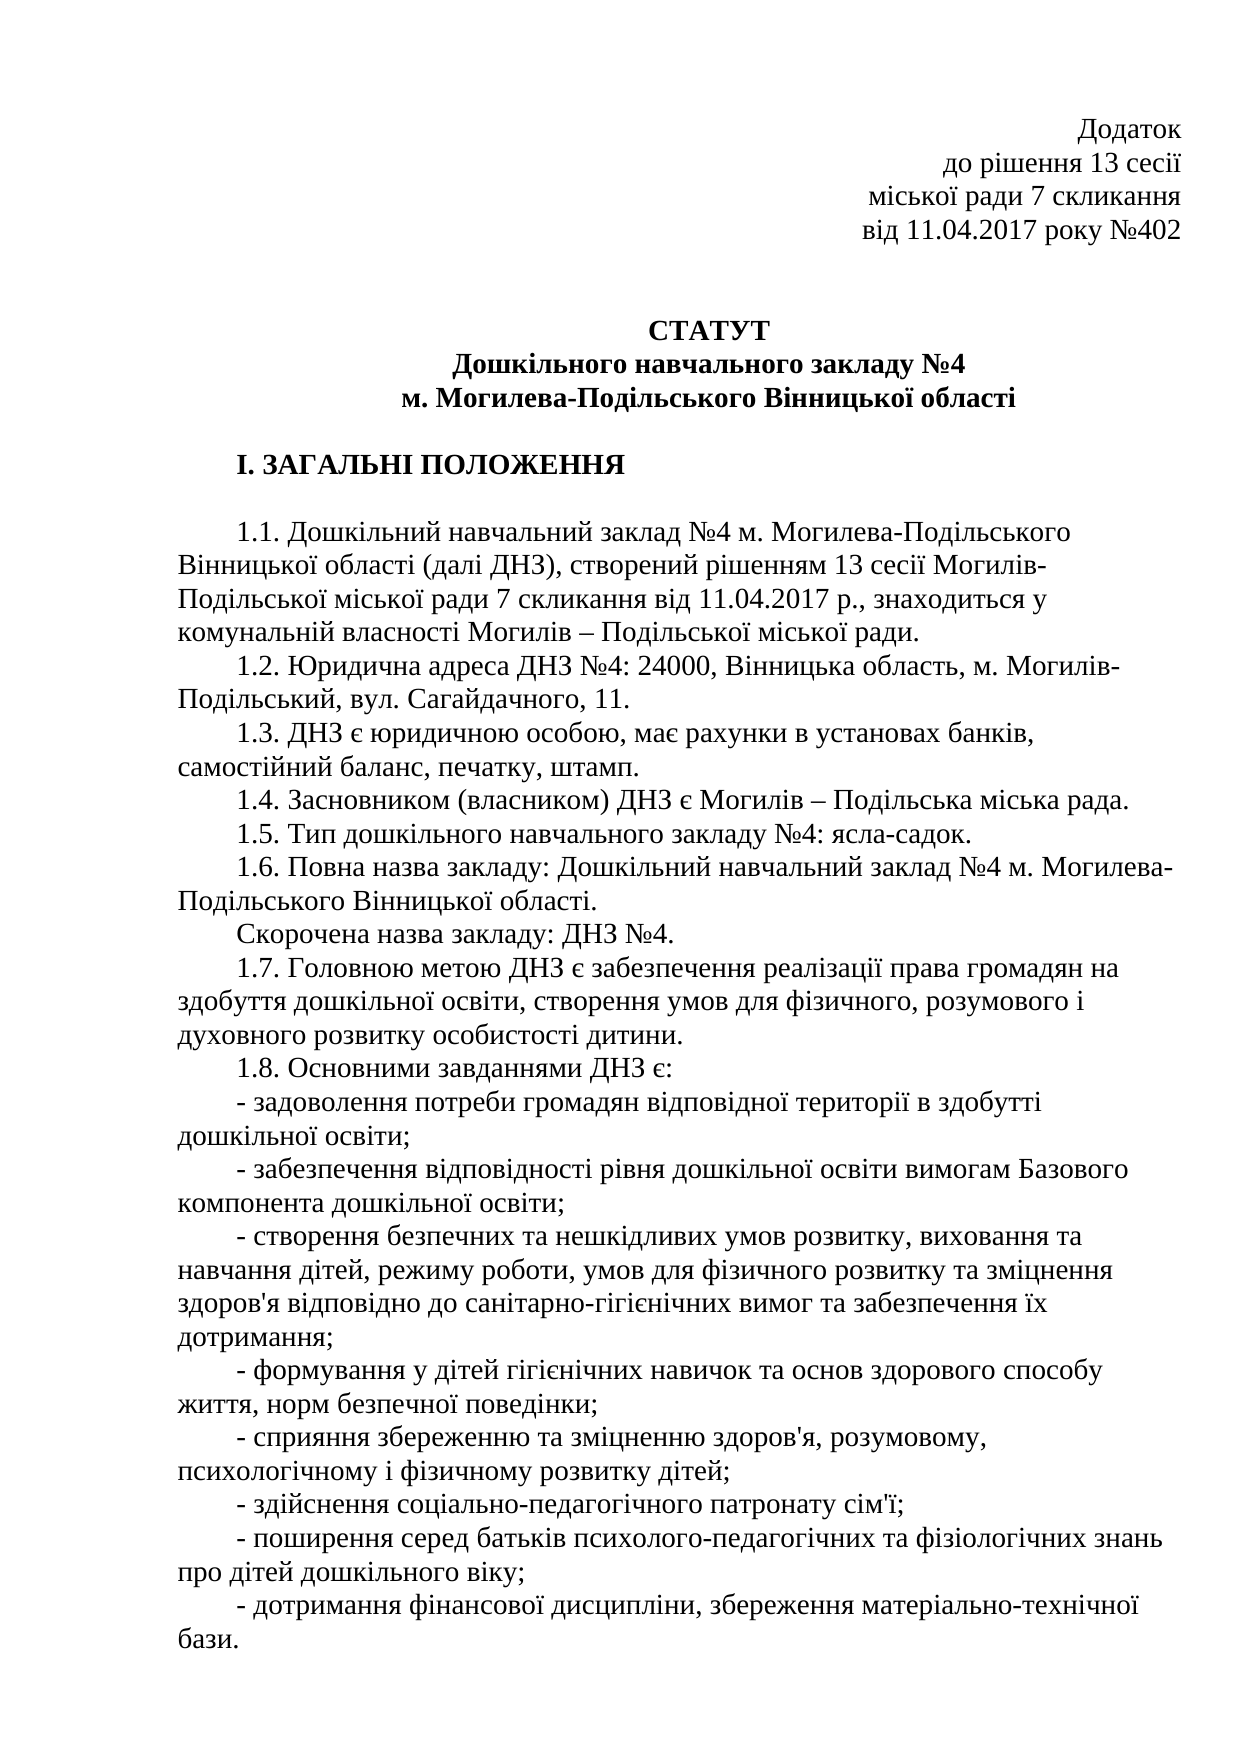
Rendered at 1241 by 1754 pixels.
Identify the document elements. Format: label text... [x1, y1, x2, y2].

text до рішення 13 сесії [177, 145, 1181, 178]
text 1.4. Засновником (власником) ДНЗ є Могилів – Подільська міська рада. [177, 782, 1181, 816]
text - дотримання фінансової дисципліни, збереження матеріально-технічної бази. [177, 1587, 1181, 1654]
text - формування у дітей гігієнічних навичок та основ здорового способу життя, норм безпечної поведінки; [177, 1352, 1181, 1419]
text 1.5. Тип дошкільного навчального закладу №4: ясла-садок. [177, 816, 1181, 849]
text - здійснення соціально-педагогічного патронату сім'ї; [177, 1487, 1181, 1520]
text міської ради 7 скликання [177, 178, 1181, 212]
text м. Могилева-Подільського Вінницької області [177, 380, 1181, 413]
text - створення безпечних та нешкідливих умов розвитку, виховання та навчання дітей, режиму роботи, умов для фізичного розвитку та зміцнення здоров'я відповідно до санітарно-гігієнічних вимог та забезпечення їх дотримання; [177, 1218, 1181, 1352]
text 1.2. Юридична адреса ДНЗ №4: 24000, Вінницька область, м. Могилів-Подільський, вул. Сагайдачного, 11. [177, 648, 1181, 715]
text Додаток [177, 111, 1181, 145]
text - задоволення потреби громадян відповідної території в здобутті дошкільної освіти; [177, 1084, 1181, 1151]
text СТАТУТ [177, 313, 1181, 346]
text - поширення серед батьків психолого-педагогічних та фізіологічних знань про дітей дошкільного віку; [177, 1520, 1181, 1587]
text 1.3. ДНЗ є юридичною особою, має рахунки в установах банків, самостійний баланс, печатку, штамп. [177, 715, 1181, 782]
text 1.6. Повна назва закладу: Дошкільний навчальний заклад №4 м. Могилева-Подільського Вінницької області. [177, 849, 1181, 916]
text від 11.04.2017 року №402 [177, 212, 1181, 246]
text Дошкільного навчального закладу №4 [177, 346, 1181, 380]
text 1.7. Головною метою ДНЗ є забезпечення реалізації права громадян на здобуття дошкільної освіти, створення умов для фізичного, розумового і духовного розвитку особистості дитини. [177, 950, 1181, 1051]
text I. ЗАГАЛЬНІ ПОЛОЖЕННЯ [177, 447, 1181, 480]
text 1.1. Дошкільний навчальний заклад №4 м. Могилева-Подільського Вінницької області (далі ДНЗ), створений рішенням 13 сесії Могилів-Подільської міської ради 7 скликання від 11.04.2017 р., знаходиться у комунальній власності Могилів – Подільської міської ради. [177, 514, 1181, 648]
text Скорочена назва закладу: ДНЗ №4. [177, 916, 1181, 950]
text - забезпечення відповідності рівня дошкільної освіти вимогам Базового компонента дошкільної освіти; [177, 1151, 1181, 1218]
text 1.8. Основними завданнями ДНЗ є: [177, 1051, 1181, 1084]
text - сприяння збереженню та зміцненню здоров'я, розумовому, психологічному і фізичному розвитку дітей; [177, 1419, 1181, 1487]
